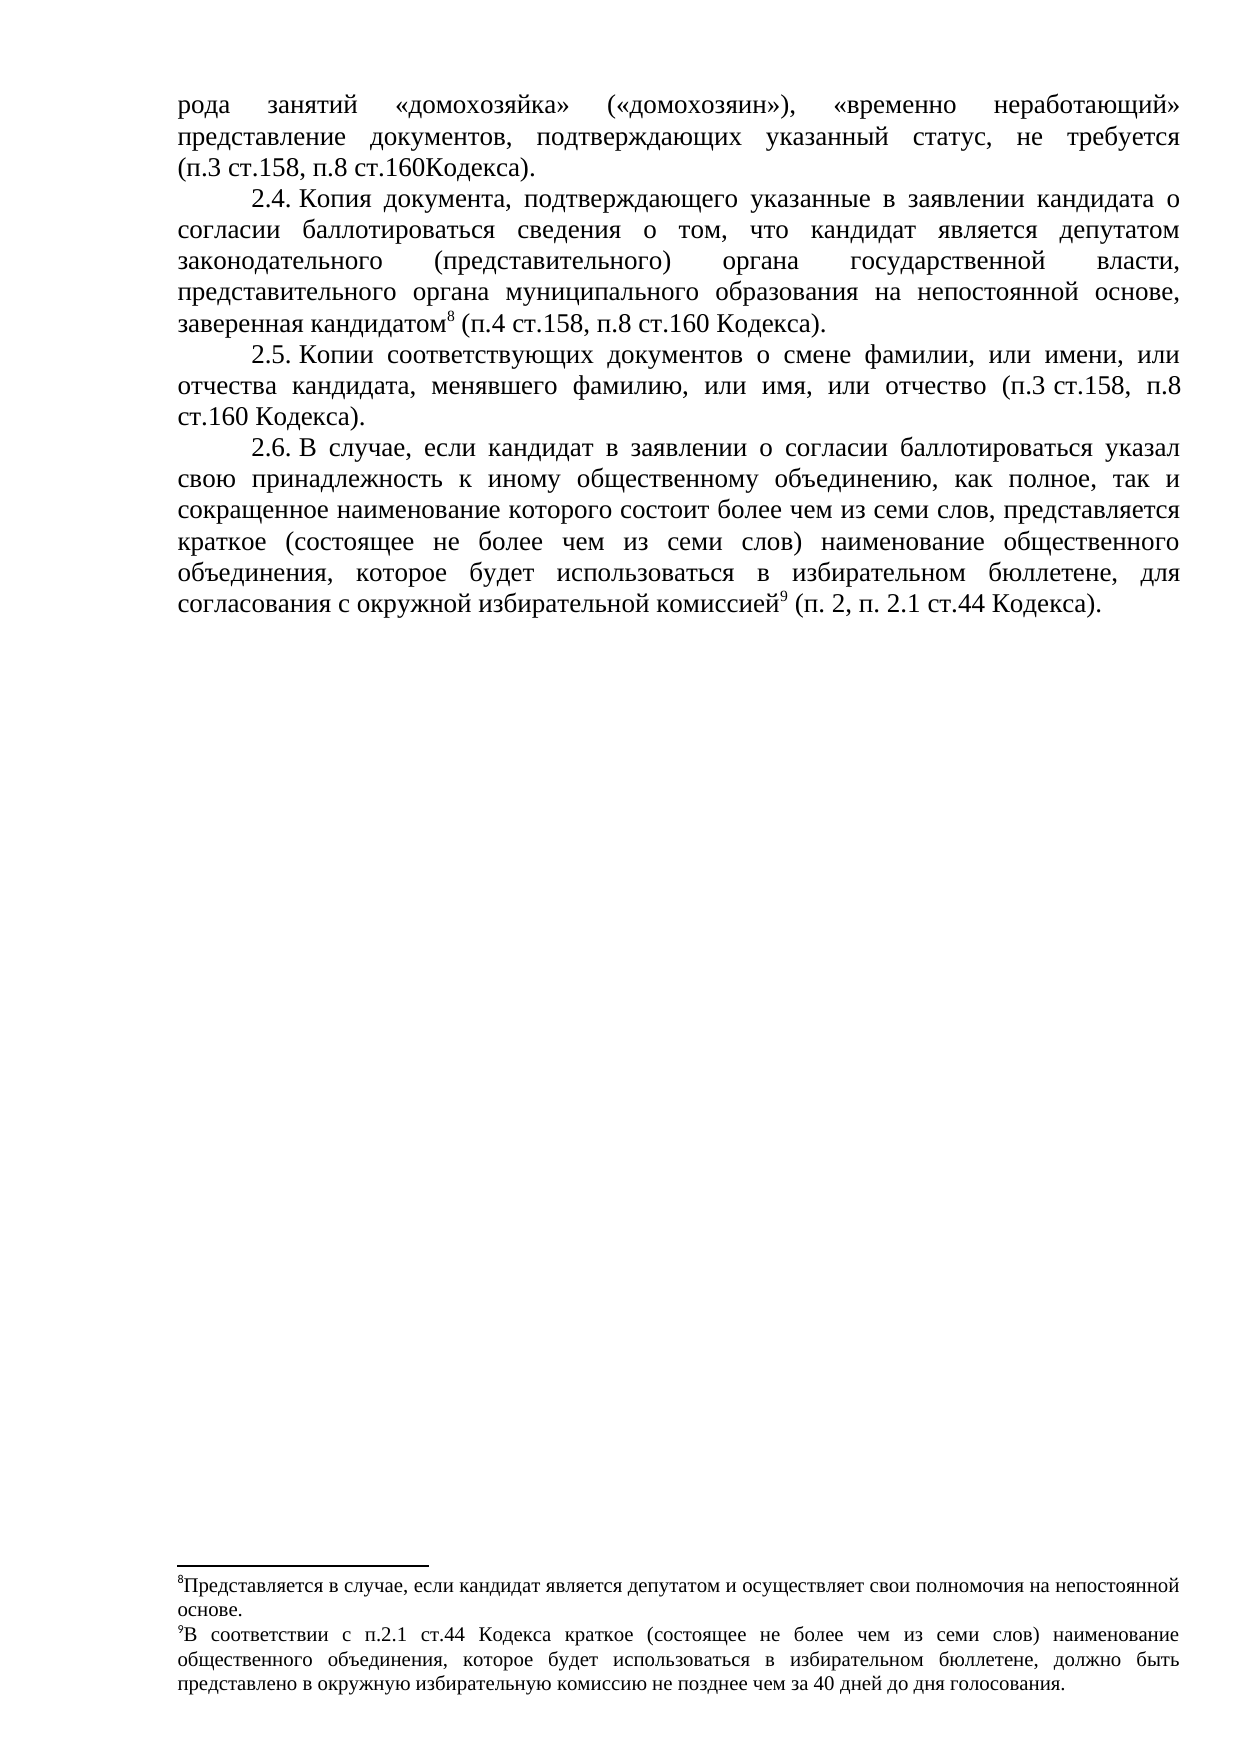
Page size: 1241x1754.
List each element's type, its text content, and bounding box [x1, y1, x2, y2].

text 2.6. В случае, если кандидат в заявлении о согласии баллотироваться указал свою принадлежность к иному общественному объединению, как полное, так и сокращенное наименование которого состоит более чем из семи слов, представляется краткое (состоящее не более чем из семи слов) наименование общественного объединения, которое будет использоваться в избирательном бюллетене, для согласования с окружной избирательной комиссией (п. 2, п. 2.1 ст.44 Кодекса). [177, 431, 1181, 618]
text 2.4. Копия документа, подтверждающего указанные в заявлении кандидата о согласии баллотироваться сведения о том, что кандидат является депутатом законодательного (представительного) органа государственной власти, представительного органа муниципального образования на непостоянной основе, заверенная кандидатом (п.4 ст.158, п.8 ст.160 Кодекса). [177, 182, 1181, 338]
text 2.3. Копия трудовой книжки, либо выписки из трудовой книжки, либо справки с основного места работы, либо иного документа, подтверждающего указанные в заявлении кандидата о согласии баллотироваться сведения об основном месте работы или службы, о занимаемой должности, а при отсутствии основного места работы или службы – копии документов, подтверждающих сведения о роде занятий, то есть о деятельности кандидата, приносящей ему доход, или о статусе неработающего кандидата (пенсионер, безработный, учащийся (с указанием наименования организации, осуществляющей образовательную деятельность), заверенные кандидатом. В случае указания кандидатом в заявлении о согласии баллотироваться рода занятий «домохозяйка» («домохозяин»), «временно неработающий» представление документов, подтверждающих указанный статус, не требуется (п.3 ст.158, п.8 ст.160Кодекса). [177, 89, 1181, 182]
text 2.5. Копии соответствующих документов о смене фамилии, или имени, или отчества кандидата, менявшего фамилию, или имя, или отчество (п.3 ст.158, п.8 ст.160 Кодекса). [177, 338, 1181, 431]
